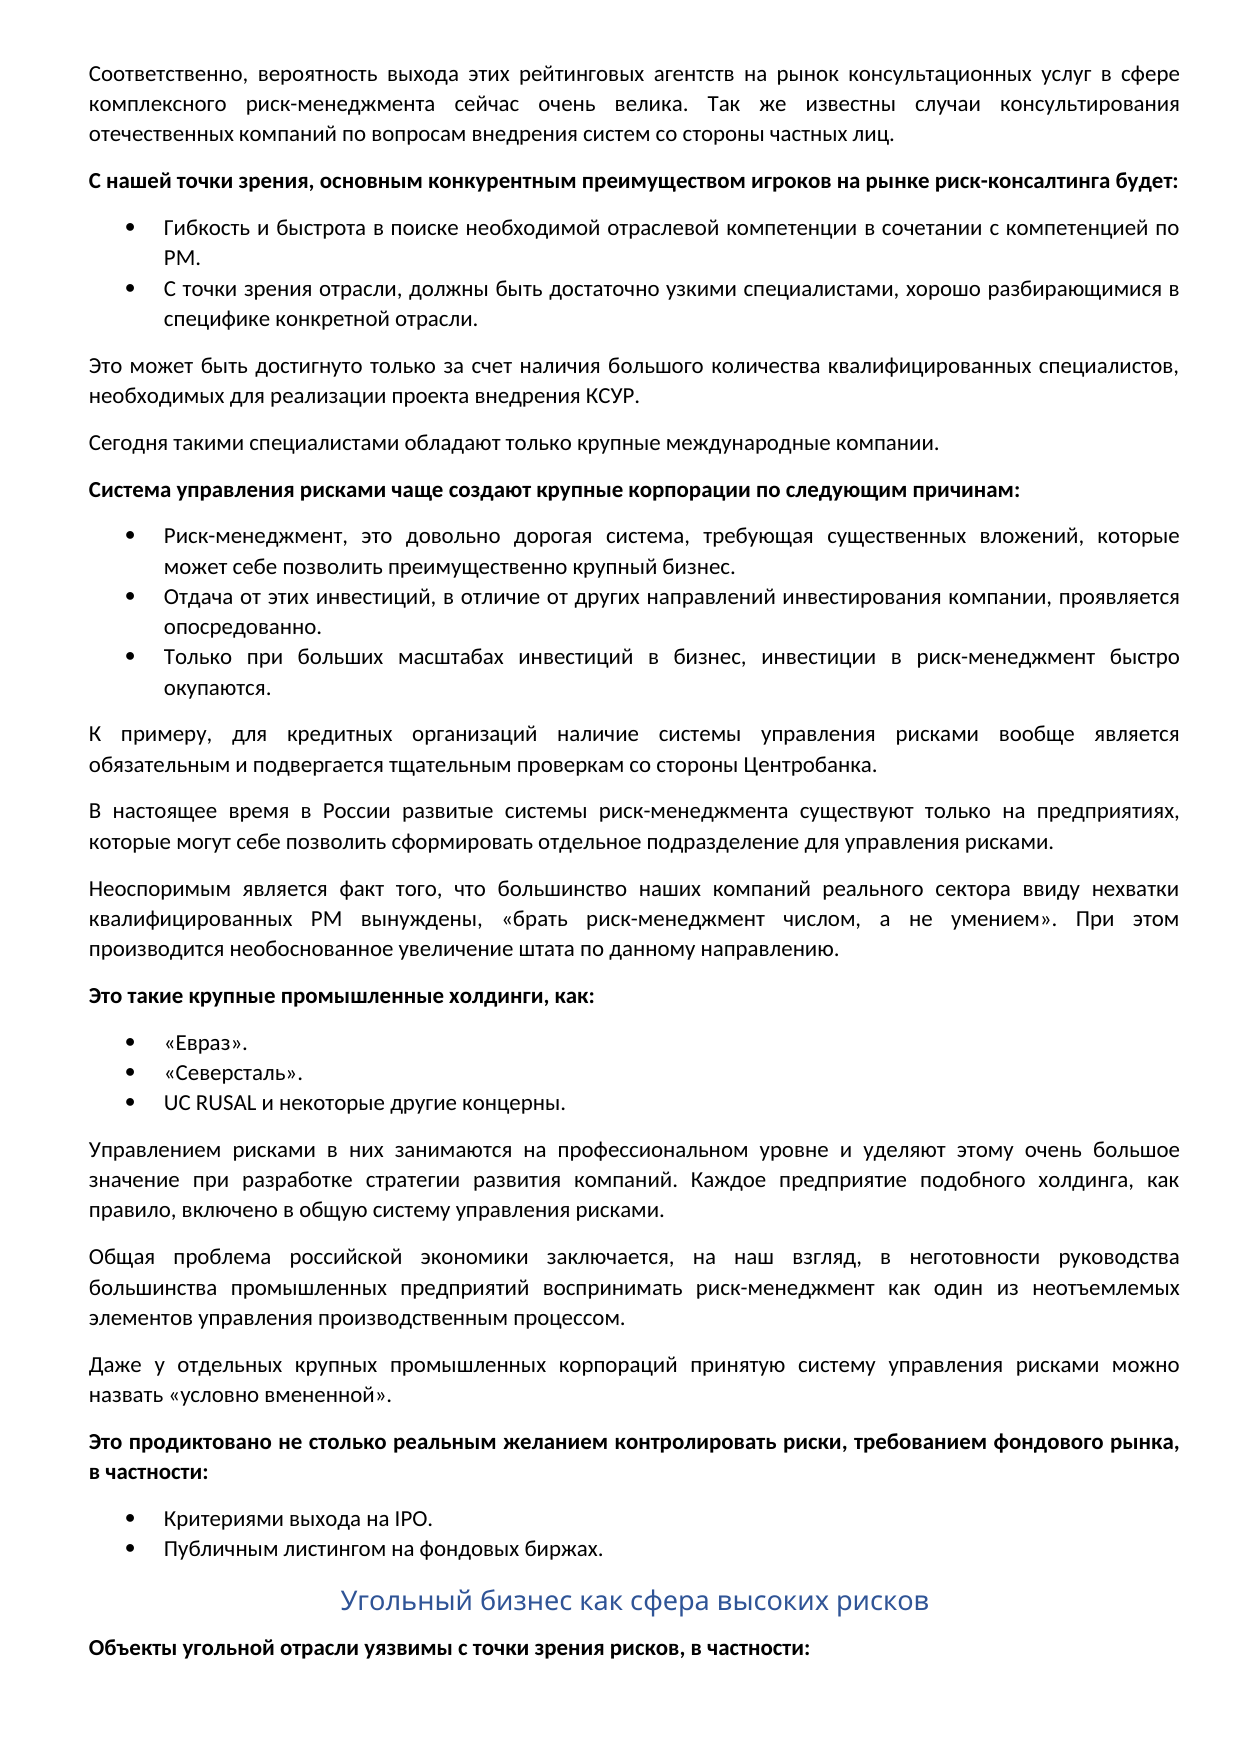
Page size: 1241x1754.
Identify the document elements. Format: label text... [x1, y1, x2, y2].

text Соответственно, вероятность выхода этих рейтинговых агентств на рынок консультационных услуг в сфере комплексного риск-менеджмента сейчас очень велика. Так же известны случаи консультирования отечественных компаний по вопросам внедрения систем со стороны частных лиц. [89, 59, 1181, 147]
text Управлением рисками в них занимаются на профессиональном уровне и уделяют этому очень большое значение при разработке стратегии развития компаний. Каждое предприятие подобного холдинга, как правило, включено в общую систему управления рисками. [89, 1135, 1181, 1223]
list «Северсталь». [126, 1058, 1181, 1086]
text Это продиктовано не столько реальным желанием контролировать риски, требованием фондового рынка, в частности: [89, 1427, 1181, 1485]
list Критериями выхода на IPO. [126, 1504, 1181, 1532]
text Система управления рисками чаще создают крупные корпорации по следующим причинам: [89, 475, 1181, 503]
list UC RUSAL и некоторые другие концерны. [126, 1088, 1181, 1116]
text Общая проблема российской экономики заключается, на наш взгляд, в неготовности руководства большинства промышленных предприятий воспринимать риск-менеджмент как один из неотъемлемых элементов управления производственным процессом. [89, 1242, 1181, 1331]
list Публичным листингом на фондовых биржах. [126, 1534, 1181, 1562]
subtitle Угольный бизнес как сфера высоких рисков [89, 1581, 1181, 1618]
text Сегодня такими специалистами обладают только крупные международные компании. [89, 428, 1181, 456]
list «Евраз». [126, 1028, 1181, 1056]
text Это такие крупные промышленные холдинги, как: [89, 981, 1181, 1009]
text Объекты угольной отрасли уязвимы с точки зрения рисков, в частности: [89, 1633, 1181, 1661]
list С точки зрения отрасли, должны быть достаточно узкими специалистами, хорошо разбирающимися в специфике конкретной отрасли. [126, 274, 1181, 332]
text С нашей точки зрения, основным конкурентным преимуществом игроков на рынке риск-консалтинга будет: [89, 166, 1181, 194]
text К примеру, для кредитных организаций наличие системы управления рисками вообще является обязательным и подвергается тщательным проверкам со стороны Центробанка. [89, 719, 1181, 778]
text В настоящее время в России развитые системы риск-менеджмента существуют только на предприятиях, которые могут себе позволить сформировать отдельное подразделение для управления рисками. [89, 797, 1181, 855]
list Риск-менеджмент, это довольно дорогая система, требующая существенных вложений, которые может себе позволить преимущественно крупный бизнес. [126, 522, 1181, 580]
text Неоспоримым является факт того, что большинство наших компаний реального сектора ввиду нехватки квалифицированных РМ вынуждены, «брать риск-менеджмент числом, а не умением». При этом производится необоснованное увеличение штата по данному направлению. [89, 874, 1181, 962]
text Даже у отдельных крупных промышленных корпораций принятую систему управления рисками можно назвать «условно вмененной». [89, 1350, 1181, 1408]
list Гибкость и быстрота в поиске необходимой отраслевой компетенции в сочетании с компетенцией по РМ. [126, 213, 1181, 271]
list Только при больших масштабах инвестиций в бизнес, инвестиции в риск-менеджмент быстро окупаются. [126, 642, 1181, 701]
list Отдача от этих инвестиций, в отличие от других направлений инвестирования компании, проявляется опосредованно. [126, 582, 1181, 640]
text Это может быть достигнуто только за счет наличия большого количества квалифицированных специалистов, необходимых для реализации проекта внедрения КСУР. [89, 351, 1181, 409]
